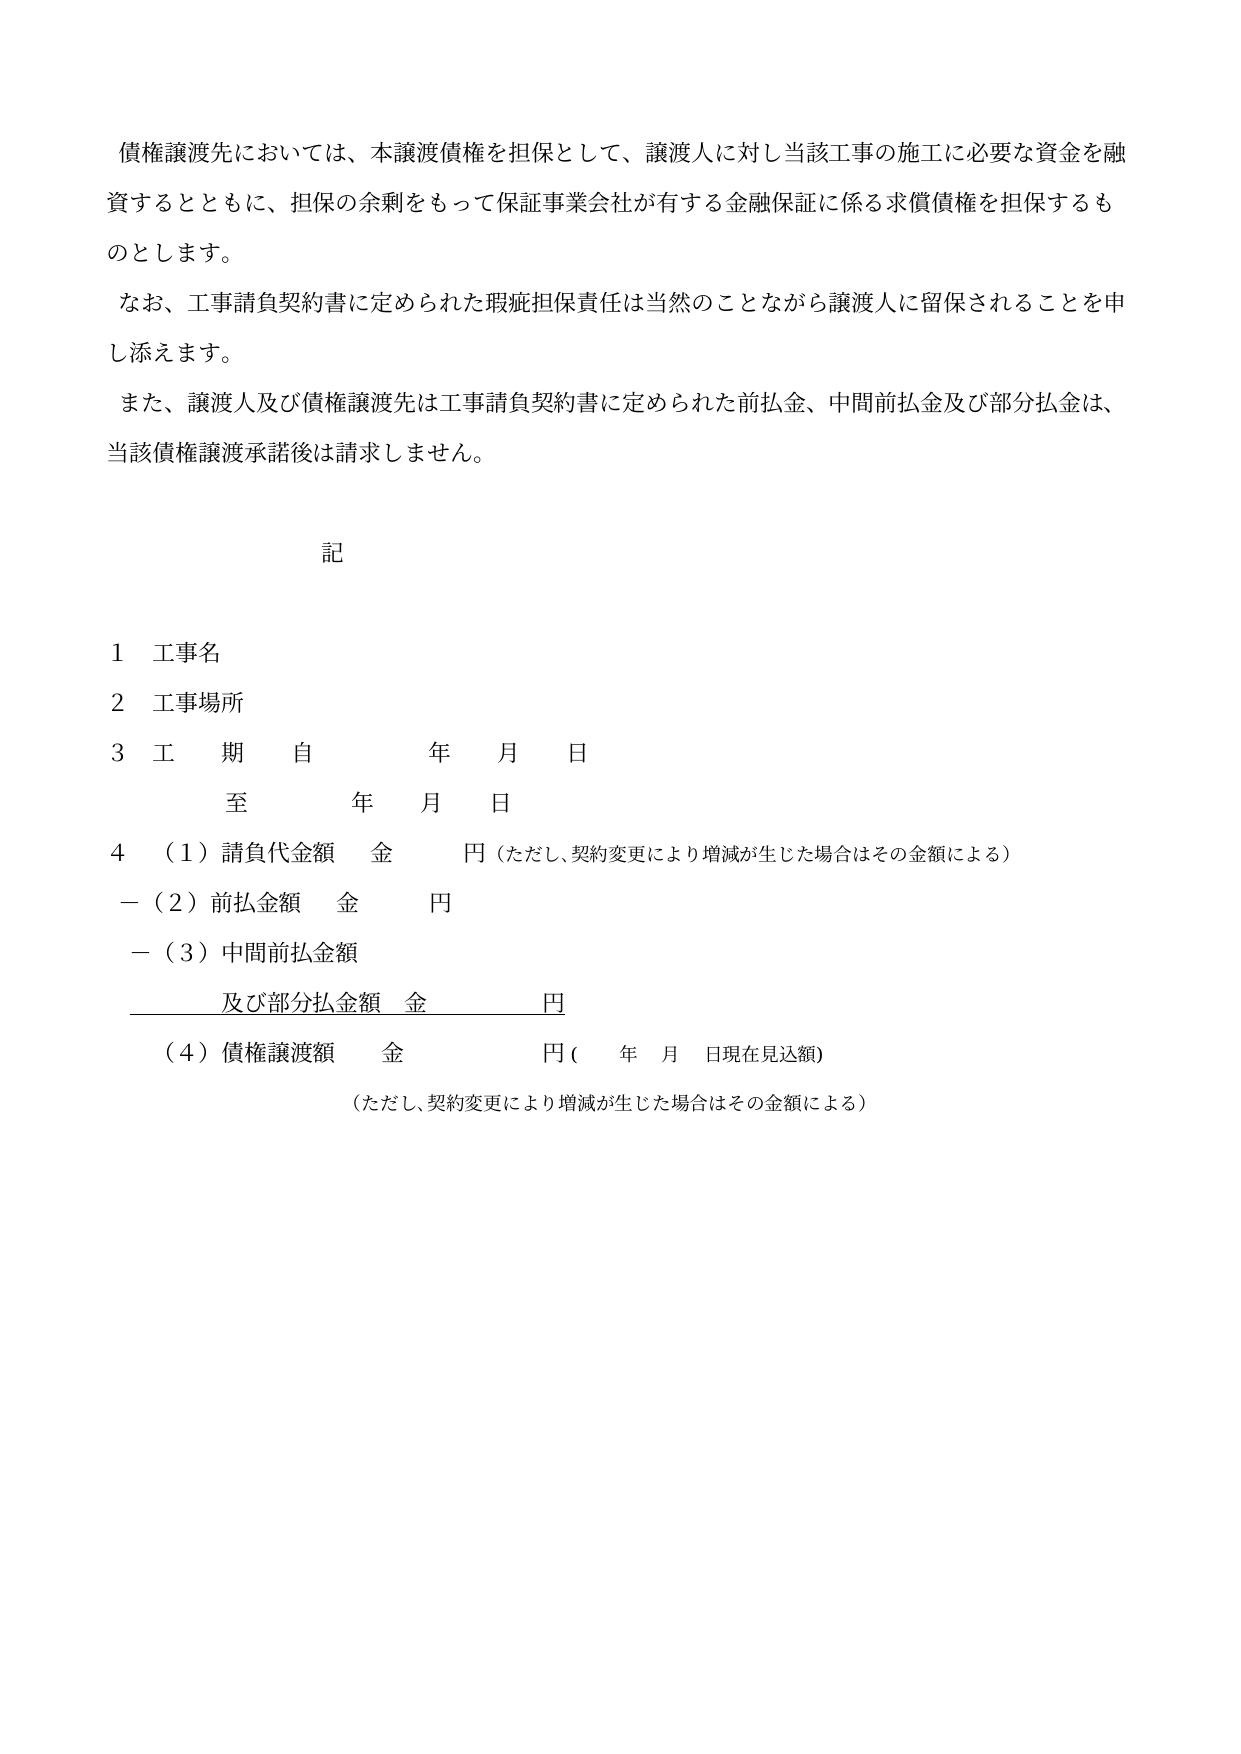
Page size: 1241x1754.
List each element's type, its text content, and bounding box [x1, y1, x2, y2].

text 記 [106, 527, 1131, 577]
text １ 工事名 [106, 627, 1131, 677]
text ２ 工事場所 [106, 677, 1131, 727]
text ３ 工 期 自 年 月 日 [106, 727, 1131, 777]
text 及び部分払金額 金 円 [106, 977, 1131, 1027]
text （ただし､契約変更により増減が生じた場合はその金額による） [106, 1077, 1131, 1127]
text －（３）中間前払金額 [106, 927, 1131, 977]
text （４）債権譲渡額 金 円 ( 年 月 日現在見込額) [106, 1027, 1131, 1077]
text －（２）前払金額 金 円 [106, 877, 1131, 927]
text なお、工事請負契約書に定められた瑕疵担保責任は当然のことながら譲渡人に留保されることを申し添えます。 [106, 277, 1131, 377]
text また、譲渡人及び債権譲渡先は工事請負契約書に定められた前払金、中間前払金及び部分払金は、当該債権譲渡承諾後は請求しません。 [106, 377, 1131, 477]
text ４ （１）請負代金額 金 円（ただし､契約変更により増減が生じた場合はその金額による） [106, 827, 1131, 877]
text 至 年 月 日 [106, 777, 1131, 827]
text 債権譲渡先においては、本譲渡債権を担保として、譲渡人に対し当該工事の施工に必要な資金を融資するとともに、担保の余剰をもって保証事業会社が有する金融保証に係る求償債権を担保するものとします。 [106, 127, 1131, 277]
